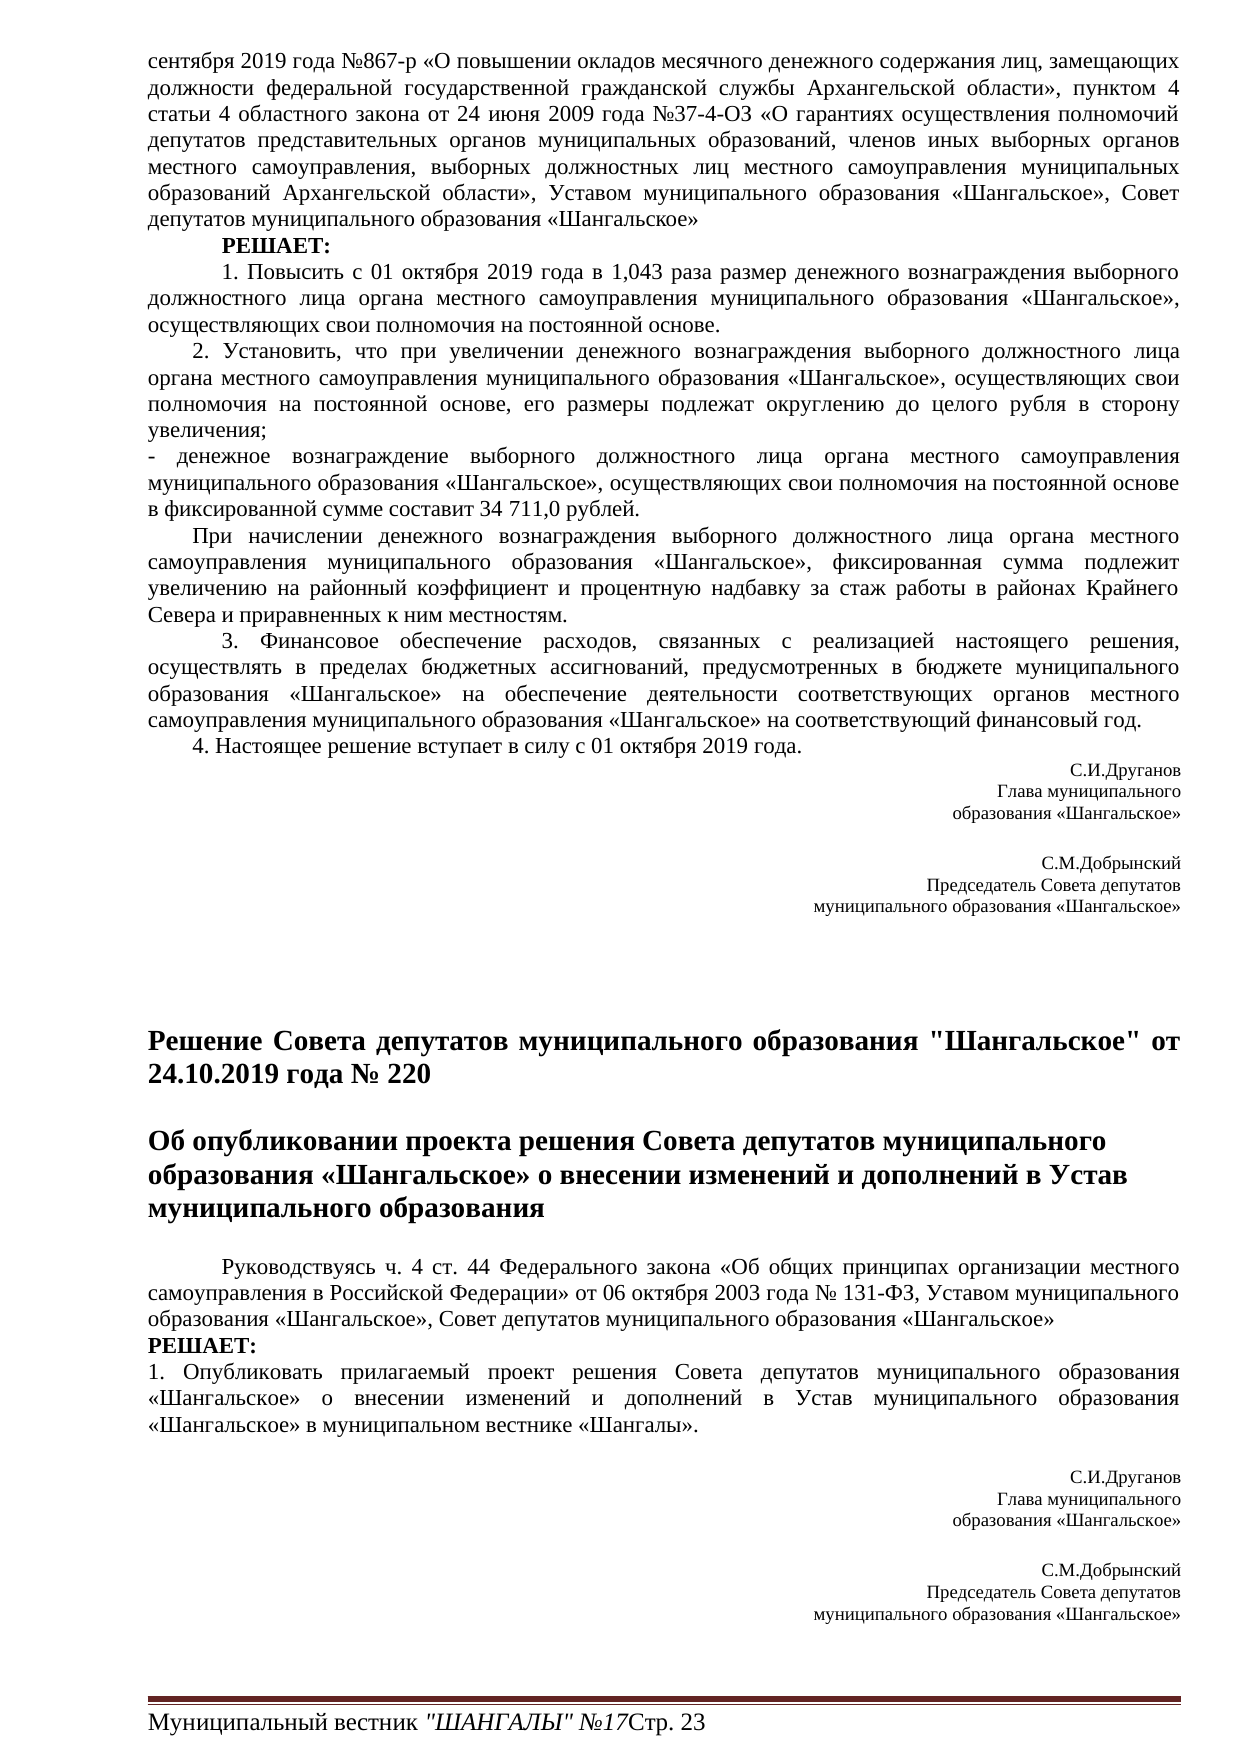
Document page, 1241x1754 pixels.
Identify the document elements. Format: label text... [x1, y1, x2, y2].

text С.М.Добрынский [148, 1559, 1181, 1581]
text образования «Шангальское» [148, 802, 1181, 823]
text 2. Установить, что при увеличении денежного вознаграждения выборного должностного лица органа местного самоуправления муниципального образования «Шангальское», осуществляющих свои полномочия на постоянной основе, его размеры подлежат округлению до целого рубля в сторону увеличения; [148, 337, 1181, 443]
text Председатель Совета депутатов [148, 1581, 1181, 1602]
text С.И.Друганов [148, 1466, 1181, 1487]
text Глава муниципального [148, 1487, 1181, 1509]
text Руководствуясь ч. 4 ст. 44 Федерального закона «Об общих принципах организации местного самоуправления в Российской Федерации» от 06 октября 2003 года № 131-ФЗ, Уставом муниципального образования «Шангальское», Совет депутатов муниципального образования «Шангальское» [148, 1253, 1181, 1332]
text Председатель Совета депутатов [148, 874, 1181, 895]
text 1. Опубликовать прилагаемый проект решения Совета депутатов муниципального образования «Шангальское» о внесении изменений и дополнений в Устав муниципального образования «Шангальское» в муниципальном вестнике «Шангалы». [148, 1358, 1181, 1437]
text При начислении денежного вознаграждения выборного должностного лица органа местного самоуправления муниципального образования «Шангальское», фиксированная сумма подлежит увеличению на районный коэффициент и процентную надбавку за стаж работы в районах Крайнего Севера и приравненных к ним местностям. [148, 522, 1181, 627]
text С.М.Добрынский [148, 852, 1181, 874]
text муниципального образования «Шангальское» [148, 895, 1181, 917]
text 3. Финансовое обеспечение расходов, связанных с реализацией настоящего решения, осуществлять в пределах бюджетных ассигнований, предусмотренных в бюджете муниципального образования «Шангальское» на обеспечение деятельности соответствующих органов местного самоуправления муниципального образования «Шангальское» на соответствующий финансовый год. [148, 627, 1181, 732]
text - денежное вознаграждение выборного должностного лица органа местного самоуправления муниципального образования «Шангальское», осуществляющих свои полномочия на постоянной основе в фиксированной сумме составит 34 711,0 рублей. [148, 443, 1181, 522]
text Глава муниципального [148, 780, 1181, 802]
text Об опубликовании проекта решения Совета депутатов муниципального образования «Шангальское» о внесении изменений и дополнений в Устав муниципального образования [148, 1123, 1181, 1224]
text образования «Шангальское» [148, 1509, 1181, 1531]
text 1. Повысить с 01 октября 2019 года в 1,043 раза размер денежного вознаграждения выборного должностного лица органа местного самоуправления муниципального образования «Шангальское», осуществляющих свои полномочия на постоянной основе. [148, 258, 1181, 337]
text РЕШАЕТ: [148, 232, 1181, 258]
text муниципального образования «Шангальское» [148, 1602, 1181, 1624]
text 4. Настоящее решение вступает в силу с 01 октября 2019 года. [148, 732, 1181, 759]
text Решение Совета депутатов муниципального образования "Шангальское" от 24.10.2019 года № 220 [148, 1023, 1181, 1090]
text РЕШАЕТ: [148, 1332, 1181, 1358]
text С.И.Друганов [148, 759, 1181, 780]
